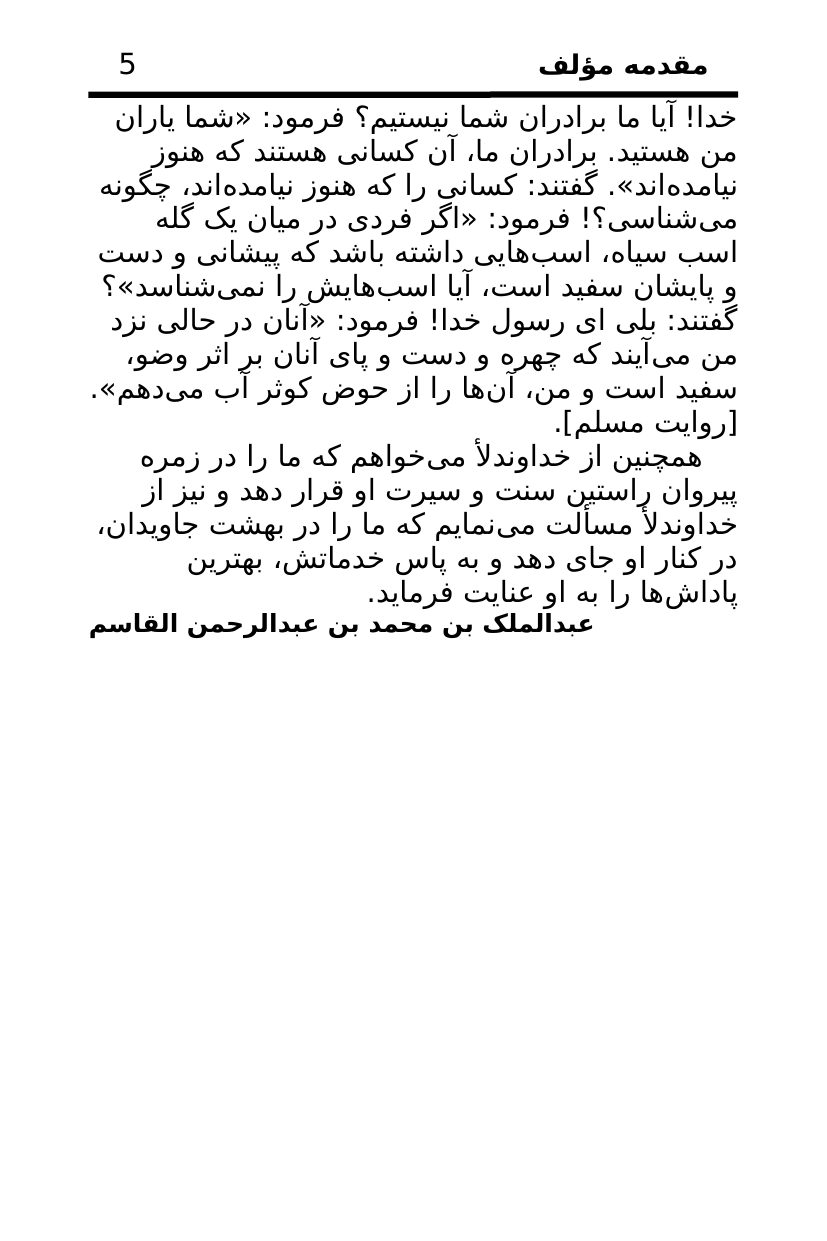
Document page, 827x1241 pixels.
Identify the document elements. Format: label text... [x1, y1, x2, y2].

text عبدالملک بن محمد بن عبدالرحمن القاسم [89, 609, 738, 638]
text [89, 100, 738, 439]
text همچنین از خداوندﻷ می‌خواهم که ما را در زمره پیروان راستین سنت و سیرت او قرار دهد و نیز از خداوندﻷ مسألت می‌نمایم که ما را در بهشت جاویدان، در کنار او جای دهد و به پاس خدماتش، بهترین پاداش‌ها را به او عنایت فرماید. [89, 439, 738, 609]
